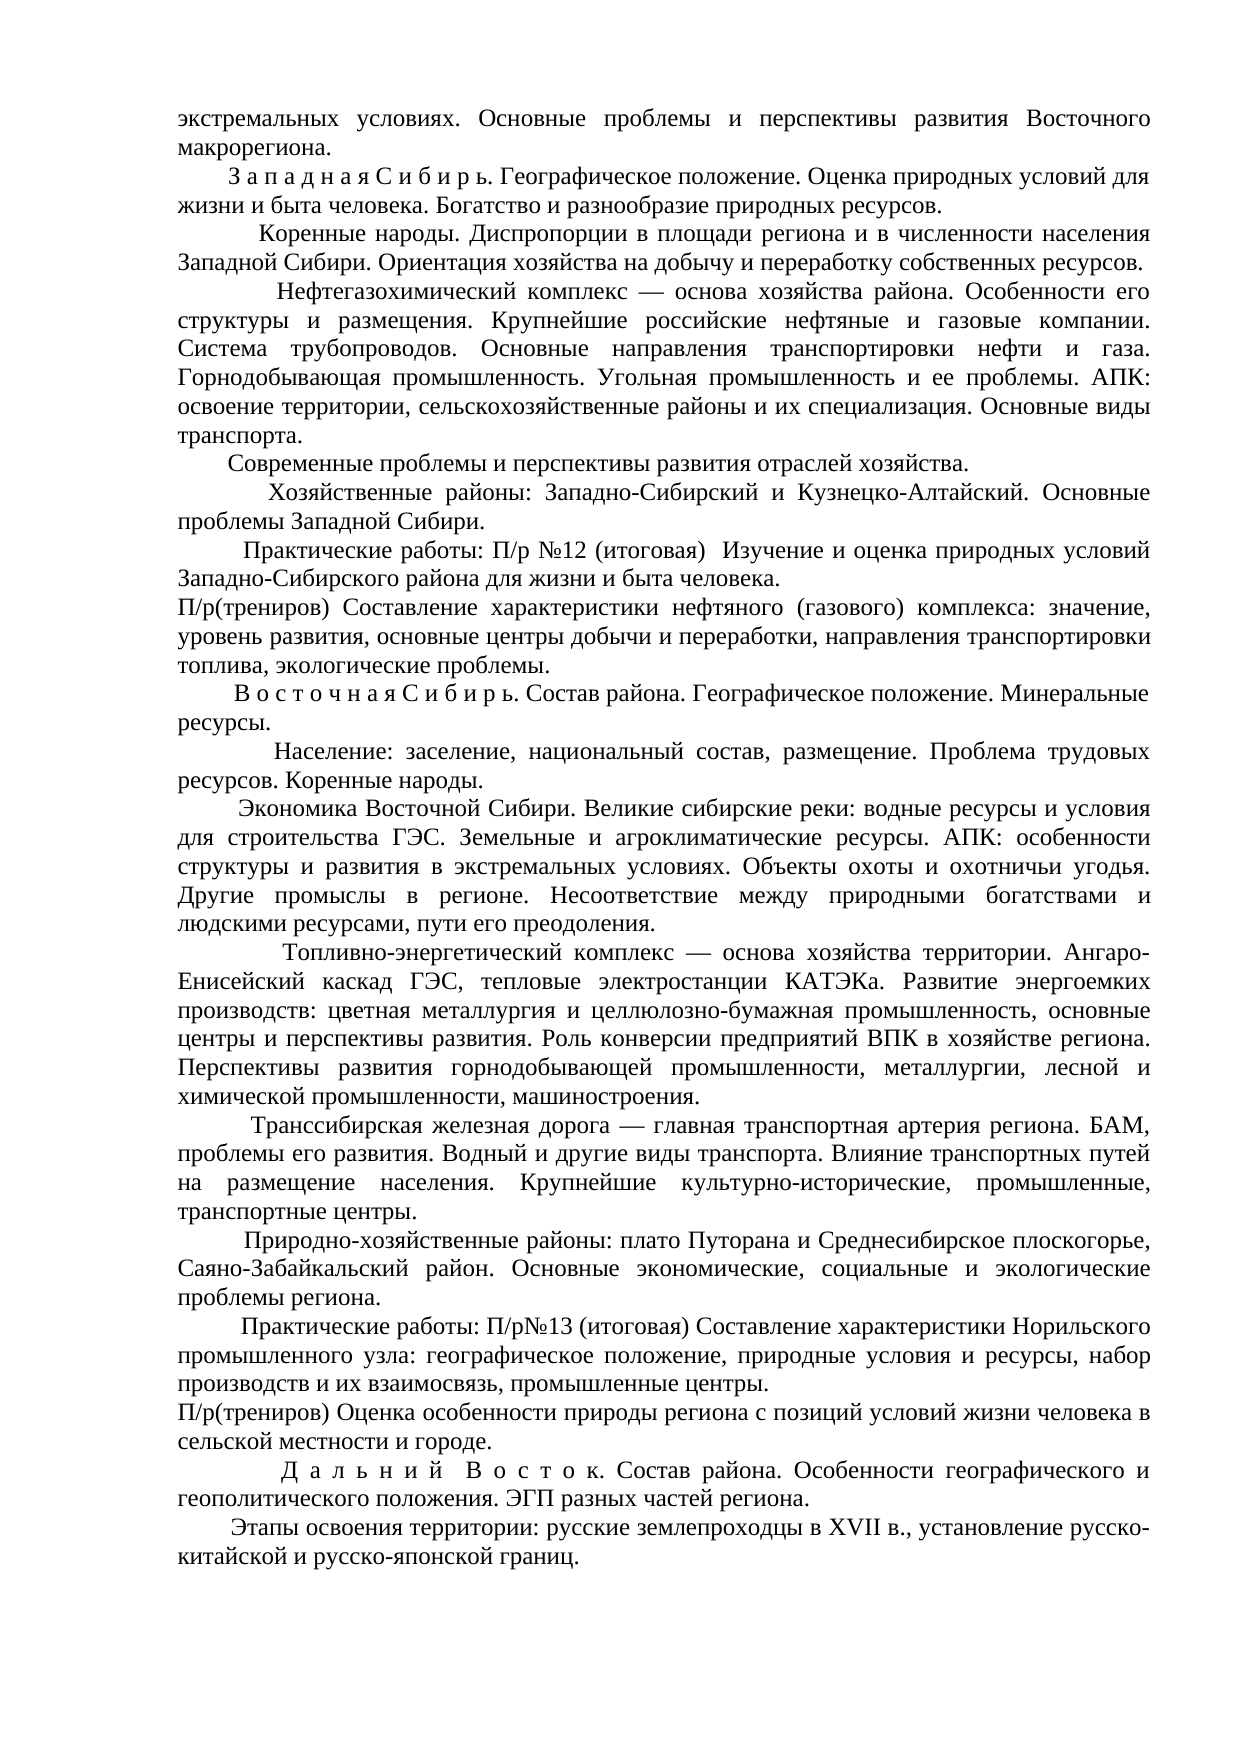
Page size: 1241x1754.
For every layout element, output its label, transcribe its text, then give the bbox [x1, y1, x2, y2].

text Коренные народы. Диспропорции в площади региона и в численности населения Западной Сибири. Ориентация хозяйства на добычу и переработку собственных ресурсов. [177, 218, 1152, 276]
text Этапы освоения территории: русские землепроходцы в XVII в., установление русско-китайской и русско-японской границ. [177, 1512, 1152, 1570]
text Д а л ь н и й В о с т о к. Состав района. Особенности географического и геополитического положения. ЭГП разных частей региона. [177, 1455, 1152, 1512]
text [177, 103, 1152, 161]
text П/р(трениров) Составление характеристики нефтяного (газового) комплекса: значение, уровень развития, основные центры добычи и переработки, направления транспортировки топлива, экологические проблемы. [177, 592, 1152, 678]
text Практические работы: П/р №12 (итоговая) Изучение и оценка природных условий Западно-Сибирского района для жизни и быта человека. [177, 535, 1152, 592]
text Население: заселение, национальный состав, размещение. Проблема трудовых ресурсов. Коренные народы. [177, 736, 1152, 793]
text Современные проблемы и перспективы развития отраслей хозяйства. [177, 448, 1152, 477]
text Нефтегазохимический комплекс — основа хозяйства района. Особенности его структуры и размещения. Крупнейшие российские нефтяные и газовые компании. Система трубопроводов. Основные направления транспортировки нефти и газа. Горнодобывающая промышленность. Угольная промышленность и ее проблемы. АПК: освоение территории, сельскохозяйственные районы и их специализация. Основные виды транспорта. [177, 276, 1152, 448]
text В о с т о ч н а я С и б и р ь. Состав района. Географическое положение. Минеральные ресурсы. [177, 678, 1152, 736]
text Хозяйственные районы: Западно-Сибирский и Кузнецко-Алтайский. Основные проблемы Западной Сибири. [177, 477, 1152, 535]
text Топливно-энергетический комплекс — основа хозяйства территории. Ангаро-Енисейский каскад ГЭС, тепловые электростанции КАТЭКа. Развитие энергоемких производств: цветная металлургия и целлюлозно-бумажная промышленность, основные центры и перспективы развития. Роль конверсии предприятий ВПК в хозяйстве региона. Перспективы развития горнодобывающей промышленности, металлургии, лесной и химической промышленности, машиностроения. [177, 937, 1152, 1110]
text З а п а д н а я С и б и р ь. Географическое положение. Оценка природных условий для жизни и быта человека. Богатство и разнообразие природных ресурсов. [177, 161, 1152, 218]
text Природно-хозяйственные районы: плато Путорана и Среднесибирское плоскогорье, Саяно-Забайкальский район. Основные экономические, социальные и экологические проблемы региона. [177, 1225, 1152, 1311]
text Практические работы: П/р№13 (итоговая) Составление характеристики Норильского промышленного узла: географическое положение, природные условия и ресурсы, набор производств и их взаимосвязь, промышленные центры. [177, 1311, 1152, 1397]
text Экономика Восточной Сибири. Великие сибирские реки: водные ресурсы и условия для строительства ГЭС. Земельные и агроклиматические ресурсы. АПК: особенности структуры и развития в экстремальных условиях. Объекты охоты и охотничьи угодья. Другие промыслы в регионе. Несоответствие между природными богатствами и людскими ресурсами, пути его преодоления. [177, 793, 1152, 937]
text П/р(трениров) Оценка особенности природы региона с позиций условий жизни человека в сельской местности и городе. [177, 1397, 1152, 1455]
text Транссибирская железная дорога — главная транспортная артерия региона. БАМ, проблемы его развития. Водный и другие виды транспорта. Влияние транспортных путей на размещение населения. Крупнейшие культурно-исторические, промышленные, транспортные центры. [177, 1110, 1152, 1225]
